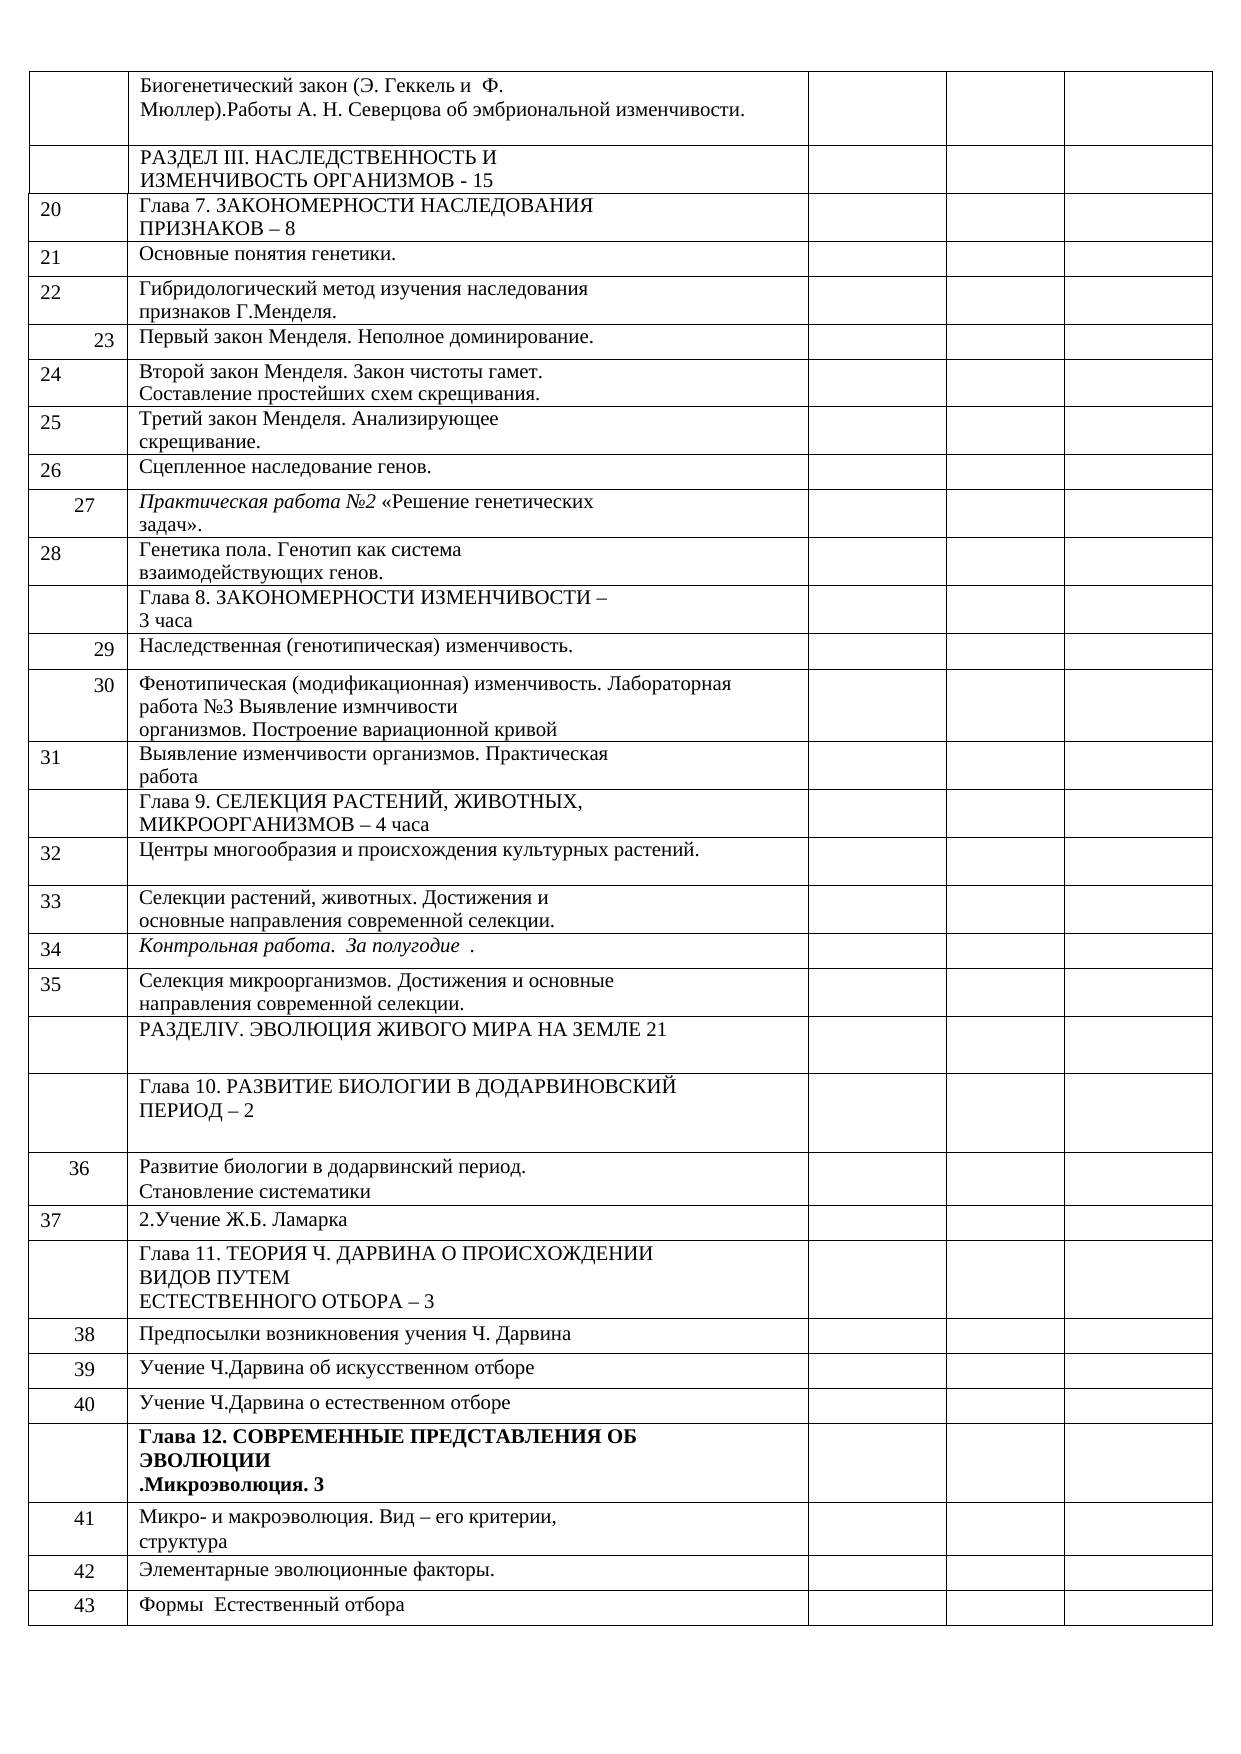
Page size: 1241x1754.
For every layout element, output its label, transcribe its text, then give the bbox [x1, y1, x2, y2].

table_cell 43 [29, 1591, 127, 1624]
table_cell [947, 934, 1064, 968]
table_cell Глава 8. ЗАКОНОМЕРНОСТИ ИЗМЕНЧИВОСТИ – 3 часа [128, 586, 808, 632]
table_cell Глава 7. ЗАКОНОМЕРНОСТИ НАСЛЕДОВАНИЯ ПРИЗНАКОВ – 8 [128, 194, 808, 241]
table_cell [947, 1503, 1064, 1555]
table_cell Учение Ч.Дарвина об искусственном отборе [128, 1354, 808, 1388]
table_cell [947, 1074, 1064, 1152]
table_cell Селекция микроорганизмов. Достижения и основные направления современной селекции. [128, 969, 808, 1016]
table_cell [1065, 1424, 1212, 1502]
table_header Биогенетический закон (Э. Геккель и Ф. Мюллер).Работы А. Н. Северцова об эмбриональной изменчивости. [129, 72, 808, 145]
table_cell 36 [29, 1153, 127, 1204]
table_cell [1065, 242, 1212, 276]
table_cell 23 [29, 325, 127, 358]
table_cell Глава 11. ТЕОРИЯ Ч. ДАРВИНА О ПРОИСХОЖДЕНИИ ВИДОВ ПУТЕМ ЕСТЕСТВЕННОГО ОТБОРА – 3 [128, 1241, 808, 1318]
table_cell [809, 325, 946, 358]
table_cell Гибридологический метод изучения наследования признаков Г.Менделя. [128, 277, 808, 324]
table_header [947, 72, 1064, 145]
table_cell [1065, 634, 1212, 669]
table_cell 35 [29, 969, 127, 1016]
table_cell [947, 1319, 1064, 1353]
table_cell [1065, 934, 1212, 968]
table_cell [809, 1017, 946, 1073]
table_cell Микро- и макроэволюция. Вид – его критерии, структура [128, 1503, 808, 1555]
table_cell [947, 1241, 1064, 1318]
table_cell [947, 634, 1064, 669]
table_cell [1065, 1241, 1212, 1318]
table_cell Селекции растений, животных. Достижения и основные направления современной селекции. [128, 886, 808, 933]
table_cell [809, 1389, 946, 1423]
table_cell [947, 670, 1064, 741]
table_cell [809, 1424, 946, 1502]
table_cell [809, 886, 946, 933]
table_cell [947, 407, 1064, 454]
table_cell 34 [29, 934, 127, 968]
table_cell [947, 838, 1064, 885]
table_cell [1065, 146, 1212, 193]
table_cell [947, 1556, 1064, 1589]
table_cell 21 [29, 242, 127, 276]
table_cell [1065, 886, 1212, 933]
table_cell [947, 538, 1064, 585]
table_cell [809, 969, 946, 1016]
table_cell [947, 1153, 1064, 1204]
table_cell РАЗДЕЛ III. НАСЛЕДСТВЕННОСТЬ И ИЗМЕНЧИВОСТЬ ОРГАНИЗМОВ - 15 [129, 146, 808, 193]
table_cell [30, 146, 128, 193]
table_cell Фенотипическая (модификационная) изменчивость. Лабораторная работа №3 Выявление измнчивости организмов. Построение вариационной кривой [128, 670, 808, 741]
table_cell [947, 886, 1064, 933]
table_cell 29 [29, 634, 127, 669]
table_cell [947, 1206, 1064, 1239]
table_cell 37 [29, 1206, 127, 1239]
table_cell 2.Учение Ж.Б. Ламарка [128, 1206, 808, 1239]
table_cell 39 [29, 1354, 127, 1388]
table_cell Первый закон Менделя. Неполное доминирование. [128, 325, 808, 358]
table_cell [29, 1017, 127, 1073]
table_cell [809, 1354, 946, 1388]
table_cell [809, 1074, 946, 1152]
table_cell [1065, 1354, 1212, 1388]
table_cell Второй закон Менделя. Закон чистоты гамет. Составление простейших схем скрещивания. [128, 360, 808, 406]
table_cell [1065, 790, 1212, 837]
table_cell [809, 1556, 946, 1589]
table_cell [947, 277, 1064, 324]
table_cell 32 [29, 838, 127, 885]
table_cell 24 [29, 360, 127, 406]
table_cell [1065, 277, 1212, 324]
table_cell [1065, 1074, 1212, 1152]
table_cell [29, 1241, 127, 1318]
table_cell [809, 634, 946, 669]
table_cell 27 [29, 490, 127, 537]
table_cell Практическая работа №2 «Решение генетических задач». [128, 490, 808, 537]
table_cell [809, 1591, 946, 1624]
table_cell [1065, 586, 1212, 632]
table_cell [809, 1503, 946, 1555]
table_cell [1065, 490, 1212, 537]
table_cell [1065, 1503, 1212, 1555]
table_cell Развитие биологии в додарвинский период. Становление систематики [128, 1153, 808, 1204]
table_cell [809, 1241, 946, 1318]
table_cell [29, 790, 127, 837]
table_cell [809, 277, 946, 324]
table_cell [947, 969, 1064, 1016]
table_cell [809, 360, 946, 406]
table_cell [1065, 1556, 1212, 1589]
table_cell [809, 490, 946, 537]
table_cell [809, 934, 946, 968]
table_cell [29, 1074, 127, 1152]
table_cell Предпосылки возникновения учения Ч. Дарвина [128, 1319, 808, 1353]
table_cell [1065, 742, 1212, 789]
table_cell [947, 1389, 1064, 1423]
table_cell Наследственная (генотипическая) изменчивость. [128, 634, 808, 669]
table_cell [1065, 194, 1212, 241]
table_cell [809, 242, 946, 276]
table_cell [809, 146, 946, 193]
table_cell [1065, 455, 1212, 489]
table_cell [947, 325, 1064, 358]
table_cell 42 [29, 1556, 127, 1589]
table_cell [1065, 1389, 1212, 1423]
table_cell [29, 586, 127, 632]
table_cell [947, 490, 1064, 537]
table_cell Генетика пола. Генотип как система взаимодействующих генов. [128, 538, 808, 585]
table_cell [1065, 670, 1212, 741]
table_cell [947, 242, 1064, 276]
table_cell [947, 586, 1064, 632]
table_cell [1065, 1319, 1212, 1353]
table_cell [809, 790, 946, 837]
table_header [30, 72, 128, 145]
table_cell РАЗДЕЛIV. ЭВОЛЮЦИЯ ЖИВОГО МИРА НА ЗЕМЛЕ 21 [128, 1017, 808, 1073]
table_cell Учение Ч.Дарвина о естественном отборе [128, 1389, 808, 1423]
table_cell [809, 538, 946, 585]
table_cell Формы Естественный отбора [128, 1591, 808, 1624]
table_cell [1065, 538, 1212, 585]
table_cell [1065, 407, 1212, 454]
table_header [1065, 72, 1212, 145]
table_cell Контрольная работа. За полугодие . [128, 934, 808, 968]
table_cell 26 [29, 455, 127, 489]
table_cell [947, 1424, 1064, 1502]
table_cell [947, 1591, 1064, 1624]
table_cell [1065, 325, 1212, 358]
table_cell [947, 455, 1064, 489]
table_cell 31 [29, 742, 127, 789]
table_cell [809, 1206, 946, 1239]
table_cell Центры многообразия и происхождения культурных растений. [128, 838, 808, 885]
table_cell 41 [29, 1503, 127, 1555]
table_cell [947, 742, 1064, 789]
table_cell Основные понятия генетики. [128, 242, 808, 276]
table_cell 33 [29, 886, 127, 933]
table_cell [809, 407, 946, 454]
table_cell [947, 194, 1064, 241]
table_cell [809, 586, 946, 632]
table_cell [809, 194, 946, 241]
table_cell [947, 1017, 1064, 1073]
table_cell [1065, 969, 1212, 1016]
table_cell 25 [29, 407, 127, 454]
table_cell 38 [29, 1319, 127, 1353]
table_cell [947, 146, 1064, 193]
table_header [809, 72, 946, 145]
table_cell [809, 1153, 946, 1204]
table_cell 30 [29, 670, 127, 741]
table_cell 40 [29, 1389, 127, 1423]
table_cell [809, 1319, 946, 1353]
table_cell [947, 1354, 1064, 1388]
table_cell Выявление изменчивости организмов. Практическая работа [128, 742, 808, 789]
table_cell [1065, 1591, 1212, 1624]
table_cell [1065, 838, 1212, 885]
table_cell [809, 838, 946, 885]
table_cell [1065, 1017, 1212, 1073]
table_cell [947, 360, 1064, 406]
table_cell 22 [29, 277, 127, 324]
table_cell [947, 790, 1064, 837]
table_cell 20 [29, 194, 127, 241]
table_cell [1065, 1206, 1212, 1239]
table_cell Глава 12. СОВРЕМЕННЫЕ ПРЕДСТАВЛЕНИЯ ОБ ЭВОЛЮЦИИ .Микроэволюция. 3 [128, 1424, 808, 1502]
table_cell Сцепленное наследование генов. [128, 455, 808, 489]
table_cell [809, 455, 946, 489]
table_cell Глава 10. РАЗВИТИЕ БИОЛОГИИ В ДОДАРВИНОВСКИЙ ПЕРИОД – 2 [128, 1074, 808, 1152]
table_cell 28 [29, 538, 127, 585]
table_cell Элементарные эволюционные факторы. [128, 1556, 808, 1589]
table_cell [809, 670, 946, 741]
table_cell [1065, 1153, 1212, 1204]
table_cell [809, 742, 946, 789]
table_cell [29, 1424, 127, 1502]
table_cell Третий закон Менделя. Анализирующее скрещивание. [128, 407, 808, 454]
table_cell Глава 9. СЕЛЕКЦИЯ РАСТЕНИЙ, ЖИВОТНЫХ, МИКРООРГАНИЗМОВ – 4 часа [128, 790, 808, 837]
table_cell [1065, 360, 1212, 406]
